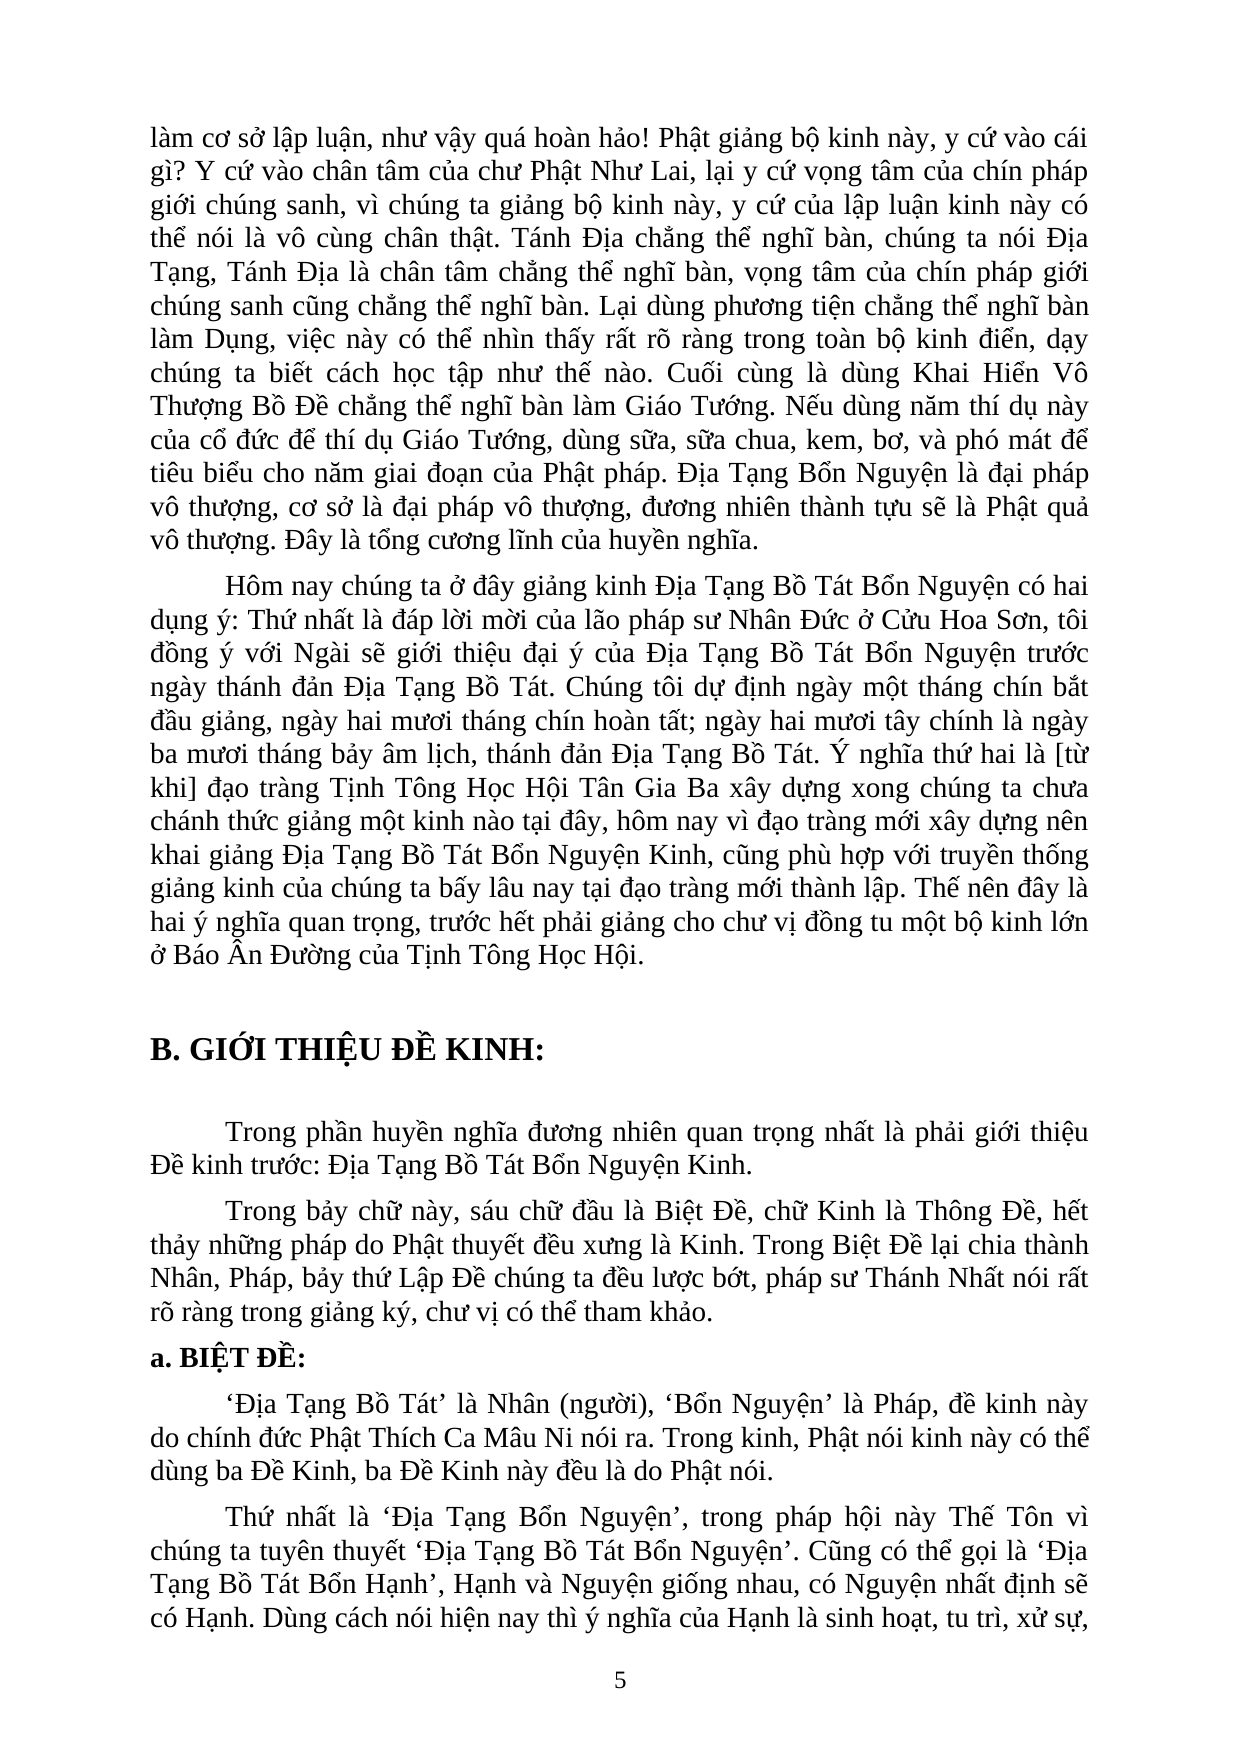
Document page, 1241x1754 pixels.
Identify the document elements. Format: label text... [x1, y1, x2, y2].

subtitle a. BIỆT ĐỀ: [150, 1340, 1090, 1374]
text ‘Ðịa Tạng Bồ Tát’ là Nhân (người), ‘Bổn Nguyện’ là Pháp, đề kinh này do chính đức Phật Thích Ca Mâu Ni nói ra. Trong kinh, Phật nói kinh này có thể dùng ba Ðề Kinh, ba Ðề Kinh này đều là do Phật nói. [150, 1386, 1090, 1487]
text Hôm nay chúng ta ở đây giảng kinh Ðịa Tạng Bồ Tát Bổn Nguyện có hai dụng ý: Thứ nhất là đáp lời mời của lão pháp sư Nhân Ðức ở Cửu Hoa Sơn, tôi đồng ý với Ngài sẽ giới thiệu đại ý của Ðịa Tạng Bồ Tát Bổn Nguyện trước ngày thánh đản Ðịa Tạng Bồ Tát. Chúng tôi dự định ngày một tháng chín bắt đầu giảng, ngày hai mươi tháng chín hoàn tất; ngày hai mươi tây chính là ngày ba mươi tháng bảy âm lịch, thánh đản Ðịa Tạng Bồ Tát. Ý nghĩa thứ hai là [từ khi] đạo tràng Tịnh Tông Học Hội Tân Gia Ba xây dựng xong chúng ta chưa chánh thức giảng một kinh nào tại đây, hôm nay vì đạo tràng mới xây dựng nên khai giảng Ðịa Tạng Bồ Tát Bổn Nguyện Kinh, cũng phù hợp với truyền thống giảng kinh của chúng ta bấy lâu nay tại đạo tràng mới thành lập. Thế nên đây là hai ý nghĩa quan trọng, trước hết phải giảng cho chư vị đồng tu một bộ kinh lớn ở Báo Ân Ðường của Tịnh Tông Học Hội. [150, 568, 1090, 971]
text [150, 120, 1090, 556]
text Trong phần huyền nghĩa đương nhiên quan trọng nhất là phải giới thiệu Ðề kinh trước: Ðịa Tạng Bồ Tát Bổn Nguyện Kinh. [150, 1114, 1090, 1181]
text Trong bảy chữ này, sáu chữ đầu là Biệt Ðề, chữ Kinh là Thông Ðề, hết thảy những pháp do Phật thuyết đều xưng là Kinh. Trong Biệt Ðề lại chia thành Nhân, Pháp, bảy thứ Lập Ðề chúng ta đều lược bớt, pháp sư Thánh Nhất nói rất rõ ràng trong giảng ký, chư vị có thể tham khảo. [150, 1193, 1090, 1328]
subtitle B. GIỚI THIỆU ÐỀ KINH: [150, 1029, 1090, 1068]
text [150, 1499, 1090, 1633]
